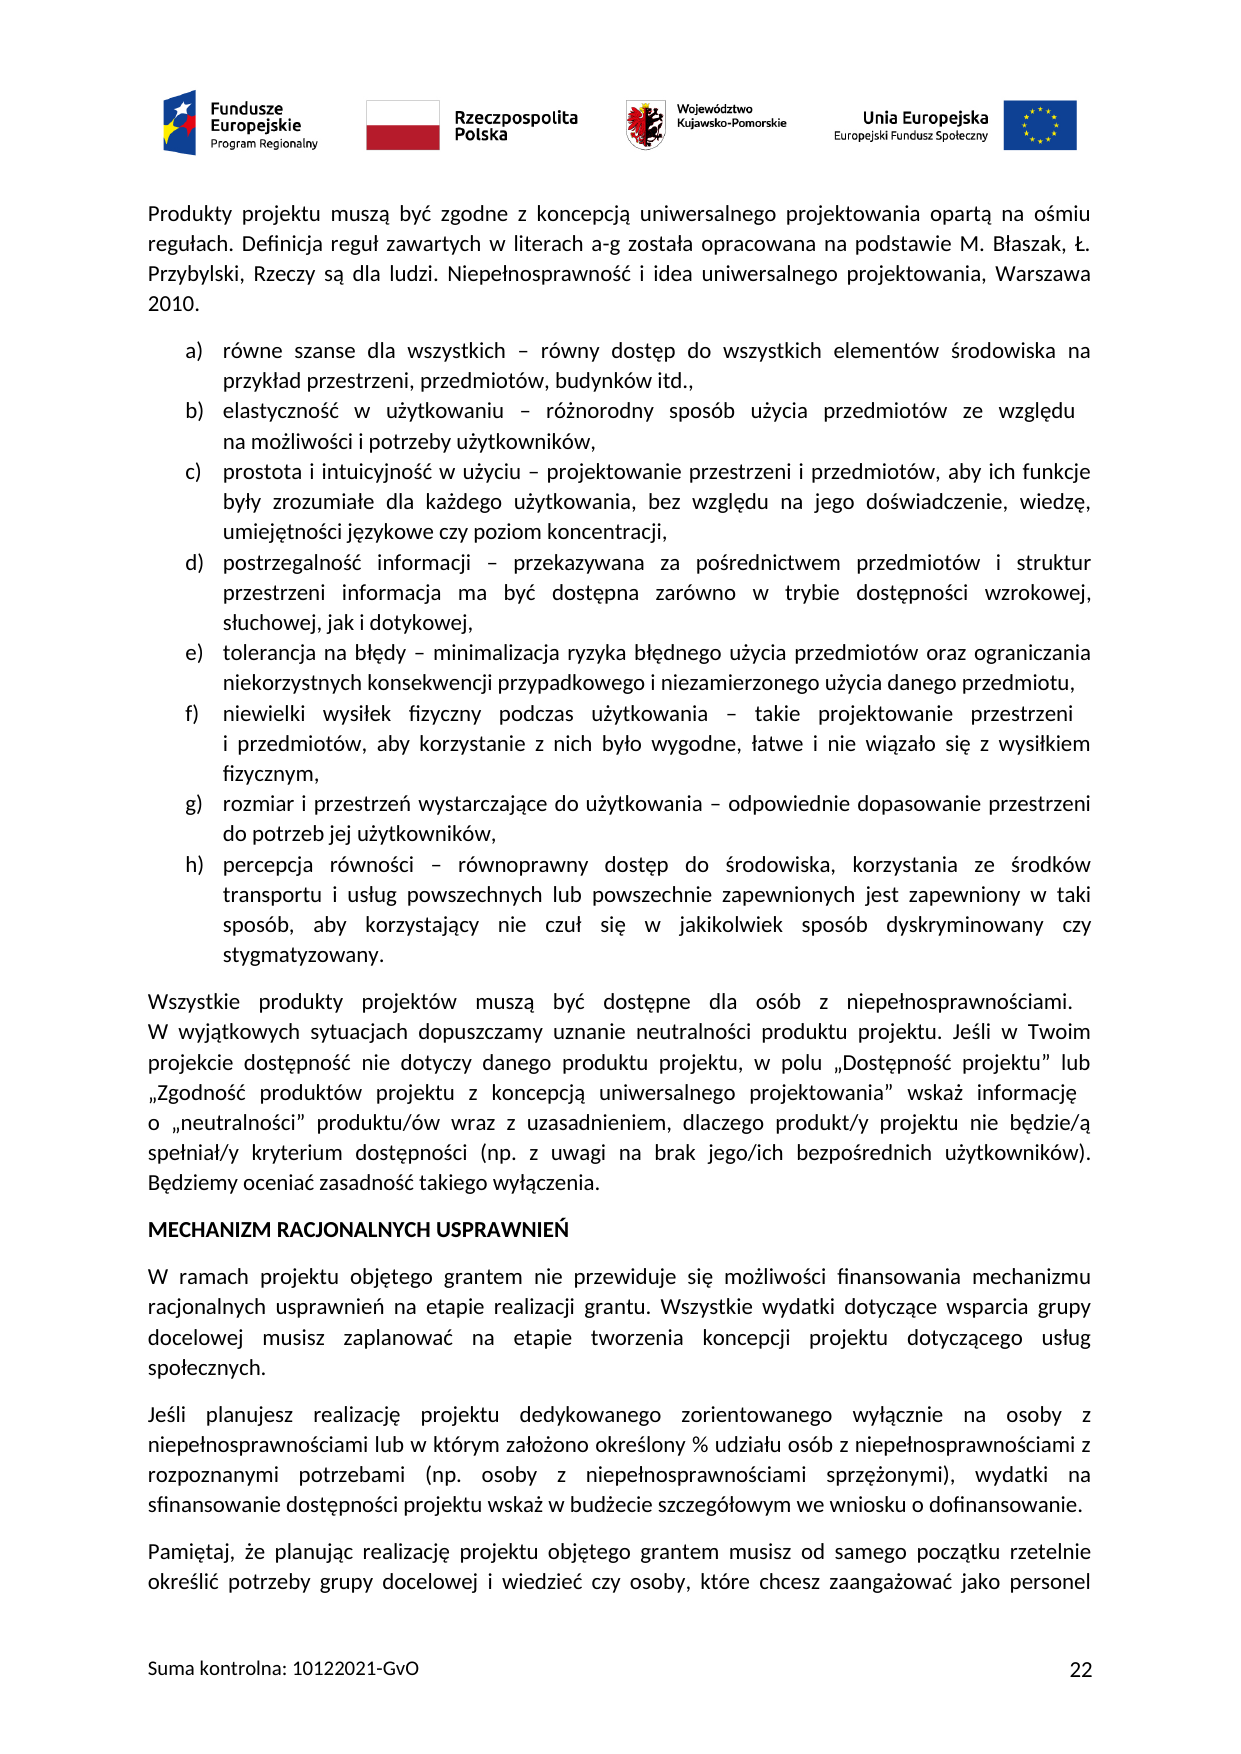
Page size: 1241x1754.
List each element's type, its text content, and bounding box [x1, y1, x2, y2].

picture [147, 73, 1093, 171]
list postrzegalność informacji – przekazywana za pośrednictwem przedmiotów i struktur przestrzeni informacja ma być dostępna zarówno w trybie dostępności wzrokowej, słuchowej, jak i dotykowej, [185, 548, 1093, 636]
list niewielki wysiłek fizyczny podczas użytkowania – takie projektowanie przestrzeni i przedmiotów, aby korzystanie z nich było wygodne, łatwe i nie wiązało się z wysiłkiem fizycznym, [185, 699, 1093, 787]
text W ramach projektu objętego grantem nie przewiduje się możliwości finansowania mechanizmu racjonalnych usprawnień na etapie realizacji grantu. Wszystkie wydatki dotyczące wsparcia grupy docelowej musisz zaplanować na etapie tworzenia koncepcji projektu dotyczącego usług społecznych. [148, 1262, 1093, 1381]
text Produkty projektu muszą być zgodne z koncepcją uniwersalnego projektowania opartą na ośmiu regułach. Definicja reguł zawartych w literach a-g została opracowana na podstawie M. Błaszak, Ł. Przybylski, Rzeczy są dla ludzi. Niepełnosprawność i idea uniwersalnego projektowania, Warszawa 2010. [148, 199, 1093, 317]
text Wszystkie produkty projektów muszą być dostępne dla osób z niepełnosprawnościami. W wyjątkowych sytuacjach dopuszczamy uznanie neutralności produktu projektu. Jeśli w Twoim projekcie dostępność nie dotyczy danego produktu projektu, w polu „Dostępność projektu” lub „Zgodność produktów projektu z koncepcją uniwersalnego projektowania” wskaż informację o „neutralności” produktu/ów wraz z uzasadnieniem, dlaczego produkt/y projektu nie będzie/ą spełniał/y kryterium dostępności (np. z uwagi na brak jego/ich bezpośrednich użytkowników). Będziemy oceniać zasadność takiego wyłączenia. [148, 987, 1093, 1196]
list elastyczność w użytkowaniu – różnorodny sposób użycia przedmiotów ze względu na możliwości i potrzeby użytkowników, [185, 397, 1093, 455]
text MECHANIZM RACJONALNYCH USPRAWNIEŃ [148, 1215, 1093, 1243]
list percepcja równości – równoprawny dostęp do środowiska, korzystania ze środków transportu i usług powszechnych lub powszechnie zapewnionych jest zapewniony w taki sposób, aby korzystający nie czuł się w jakikolwiek sposób dyskryminowany czy stygmatyzowany. [185, 850, 1093, 968]
list równe szanse dla wszystkich – równy dostęp do wszystkich elementów środowiska na przykład przestrzeni, przedmiotów, budynków itd., [185, 336, 1093, 394]
list rozmiar i przestrzeń wystarczające do użytkowania – odpowiednie dopasowanie przestrzeni do potrzeb jej użytkowników, [185, 789, 1093, 847]
text Jeśli planujesz realizację projektu dedykowanego zorientowanego wyłącznie na osoby z niepełnosprawnościami lub w którym założono określony % udziału osób z niepełnosprawnościami z rozpoznanymi potrzebami (np. osoby z niepełnosprawnościami sprzężonymi), wydatki na sfinansowanie dostępności projektu wskaż w budżecie szczegółowym we wniosku o dofinansowanie. [148, 1400, 1093, 1518]
list tolerancja na błędy – minimalizacja ryzyka błędnego użycia przedmiotów oraz ograniczania niekorzystnych konsekwencji przypadkowego i niezamierzonego użycia danego przedmiotu, [185, 638, 1093, 696]
list prostota i intuicyjność w użyciu – projektowanie przestrzeni i przedmiotów, aby ich funkcje były zrozumiałe dla każdego użytkowania, bez względu na jego doświadczenie, wiedzę, umiejętności językowe czy poziom koncentracji, [185, 457, 1093, 545]
